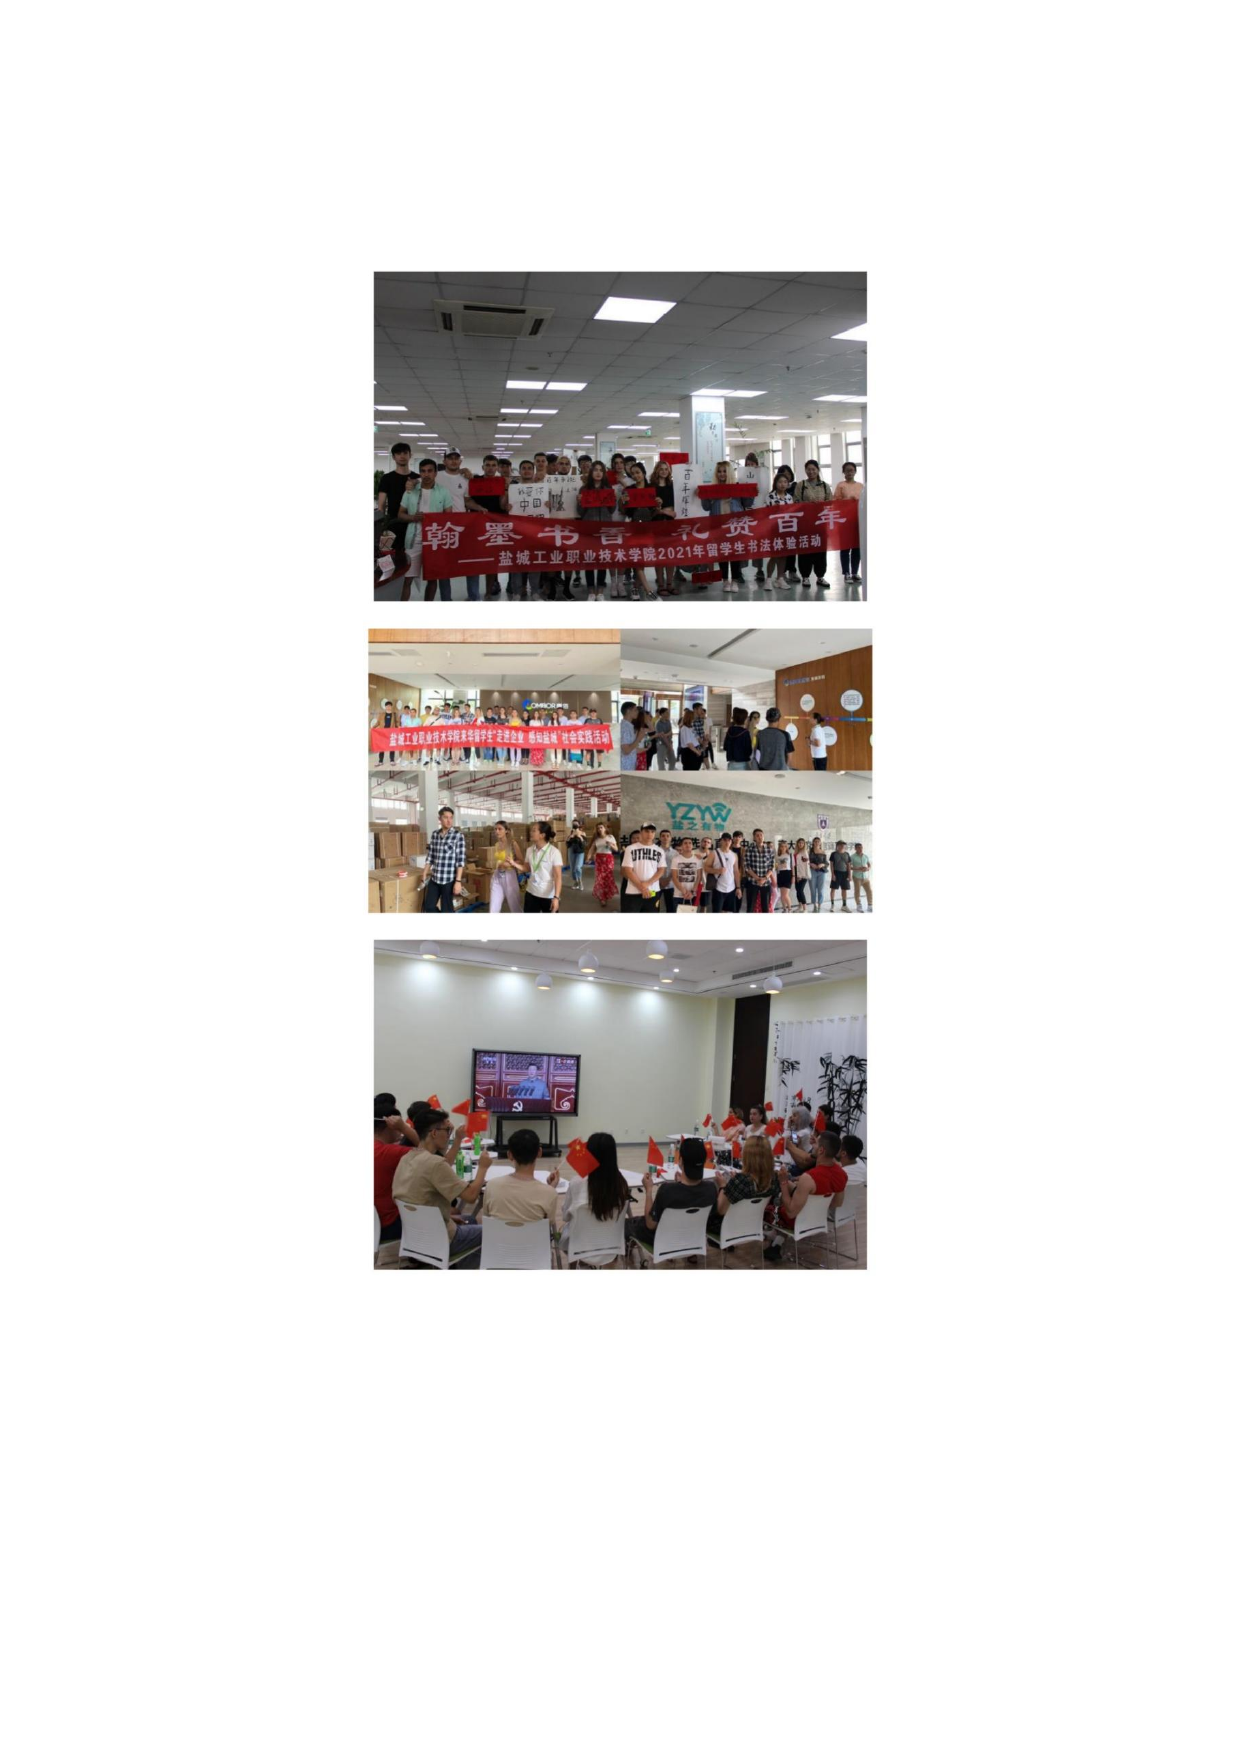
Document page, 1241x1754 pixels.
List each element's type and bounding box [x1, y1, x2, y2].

picture [188, 162, 1052, 1386]
